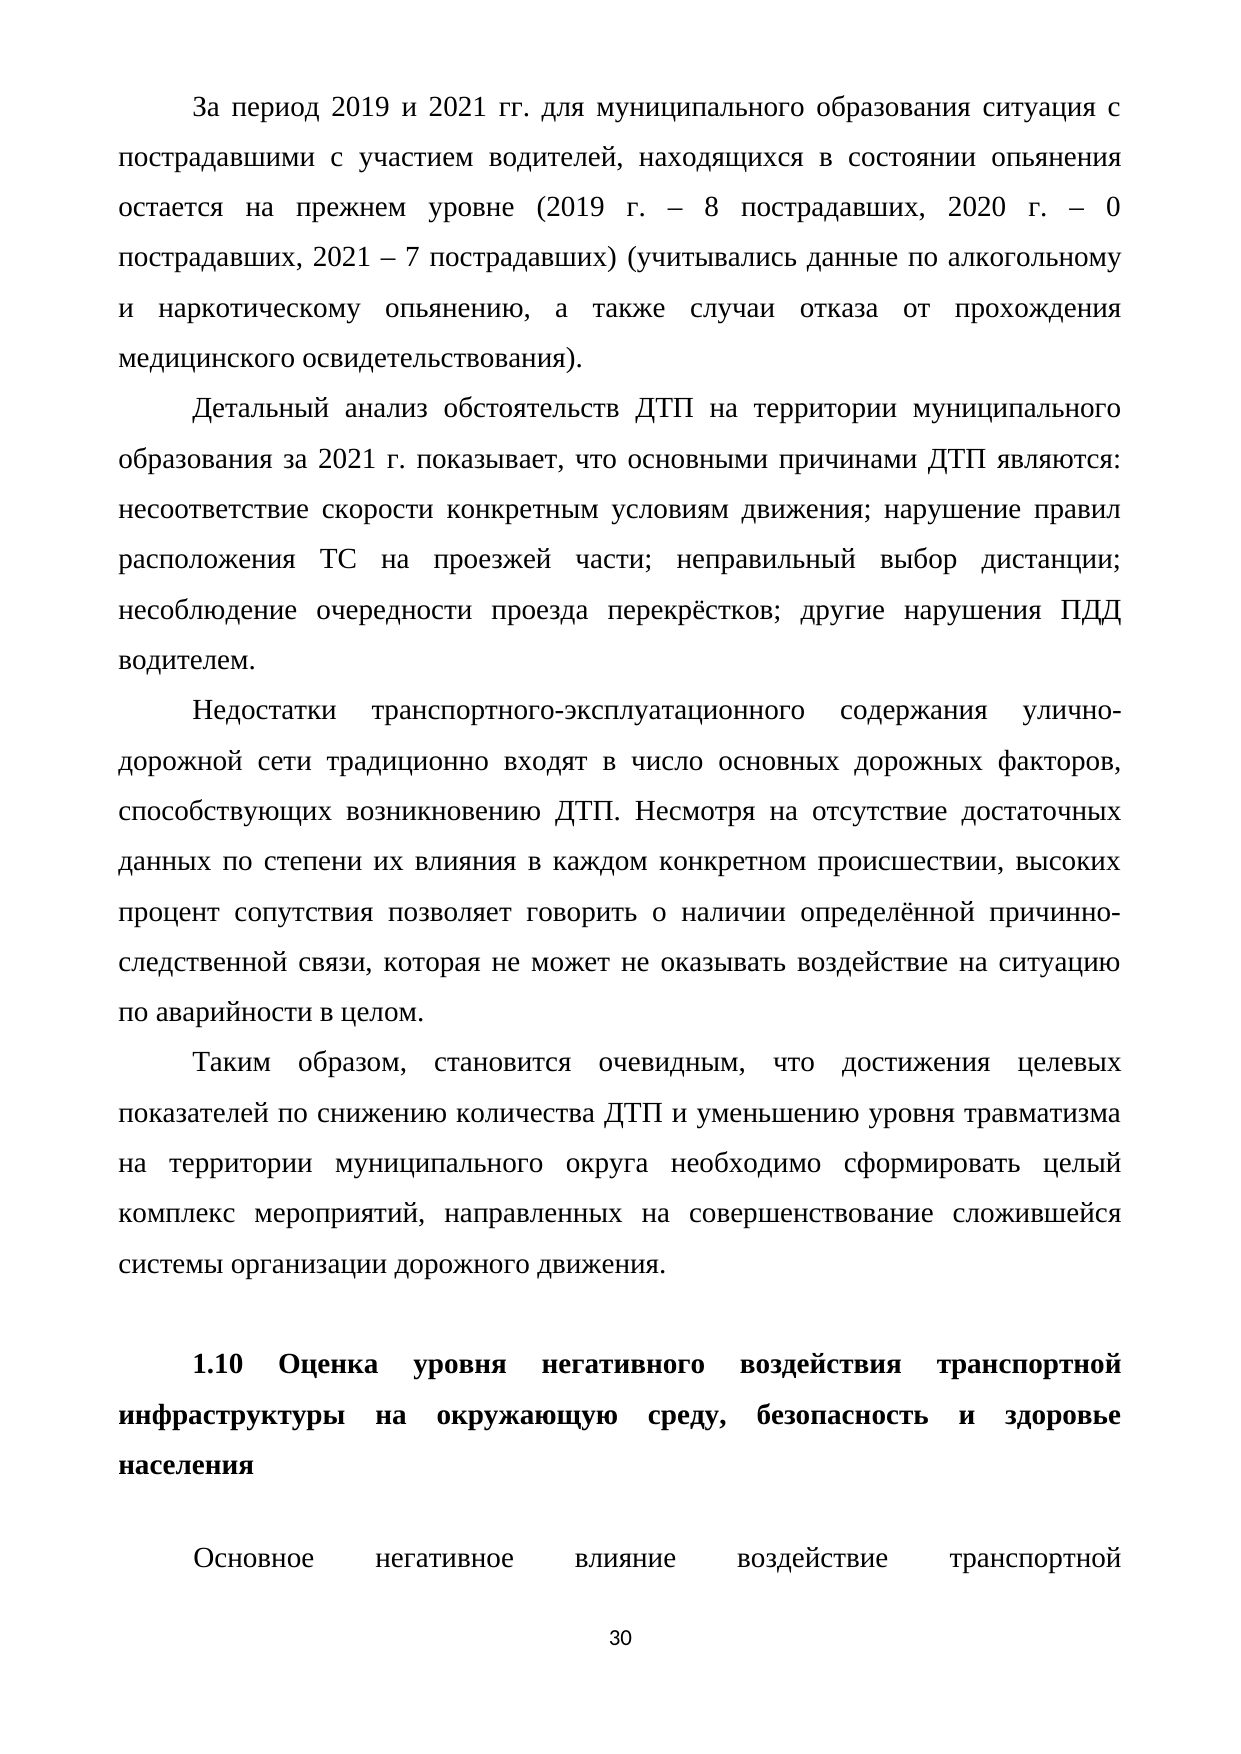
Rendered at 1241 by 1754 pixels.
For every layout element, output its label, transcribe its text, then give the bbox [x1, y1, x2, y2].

text Таким образом, становится очевидным, что достижения целевых показателей по снижению количества ДТП и уменьшению уровня травматизма на территории муниципального округа необходимо сформировать целый комплекс мероприятий, направленных на совершенствование сложившейся системы организации дорожного движения. [118, 1044, 1122, 1279]
text Детальный анализ обстоятельств ДТП на территории муниципального образования за 2021 г. показывает, что основными причинами ДТП являются: несоответствие скорости конкретным условиям движения; нарушение правил расположения ТС на проезжей части; неправильный выбор дистанции; несоблюдение очередности проезда перекрёстков; другие нарушения ПДД водителем. [118, 391, 1122, 676]
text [118, 1541, 1122, 1574]
text Недостатки транспортного-эксплуатационного содержания улично-дорожной сети традиционно входят в число основных дорожных факторов, способствующих возникновению ДТП. Несмотря на отсутствие достаточных данных по степени их влияния в каждом конкретном происшествии, высоких процент сопутствия позволяет говорить о наличии определённой причинно-следственной связи, которая не может не оказывать воздействие на ситуацию по аварийности в целом. [118, 692, 1122, 1028]
text 1.10 Оценка уровня негативного воздействия транспортной инфраструктуры на окружающую среду, безопасность и здоровье населения [118, 1346, 1122, 1481]
text За период 2019 и 2021 гг. для муниципального образования ситуация с пострадавшими с участием водителей, находящихся в состоянии опьянения остается на прежнем уровне (2019 г. – 8 пострадавших, 2020 г. – 0 пострадавших, 2021 – 7 пострадавших) (учитывались данные по алкогольному и наркотическому опьянению, а также случаи отказа от прохождения медицинского освидетельствования). [118, 89, 1122, 374]
